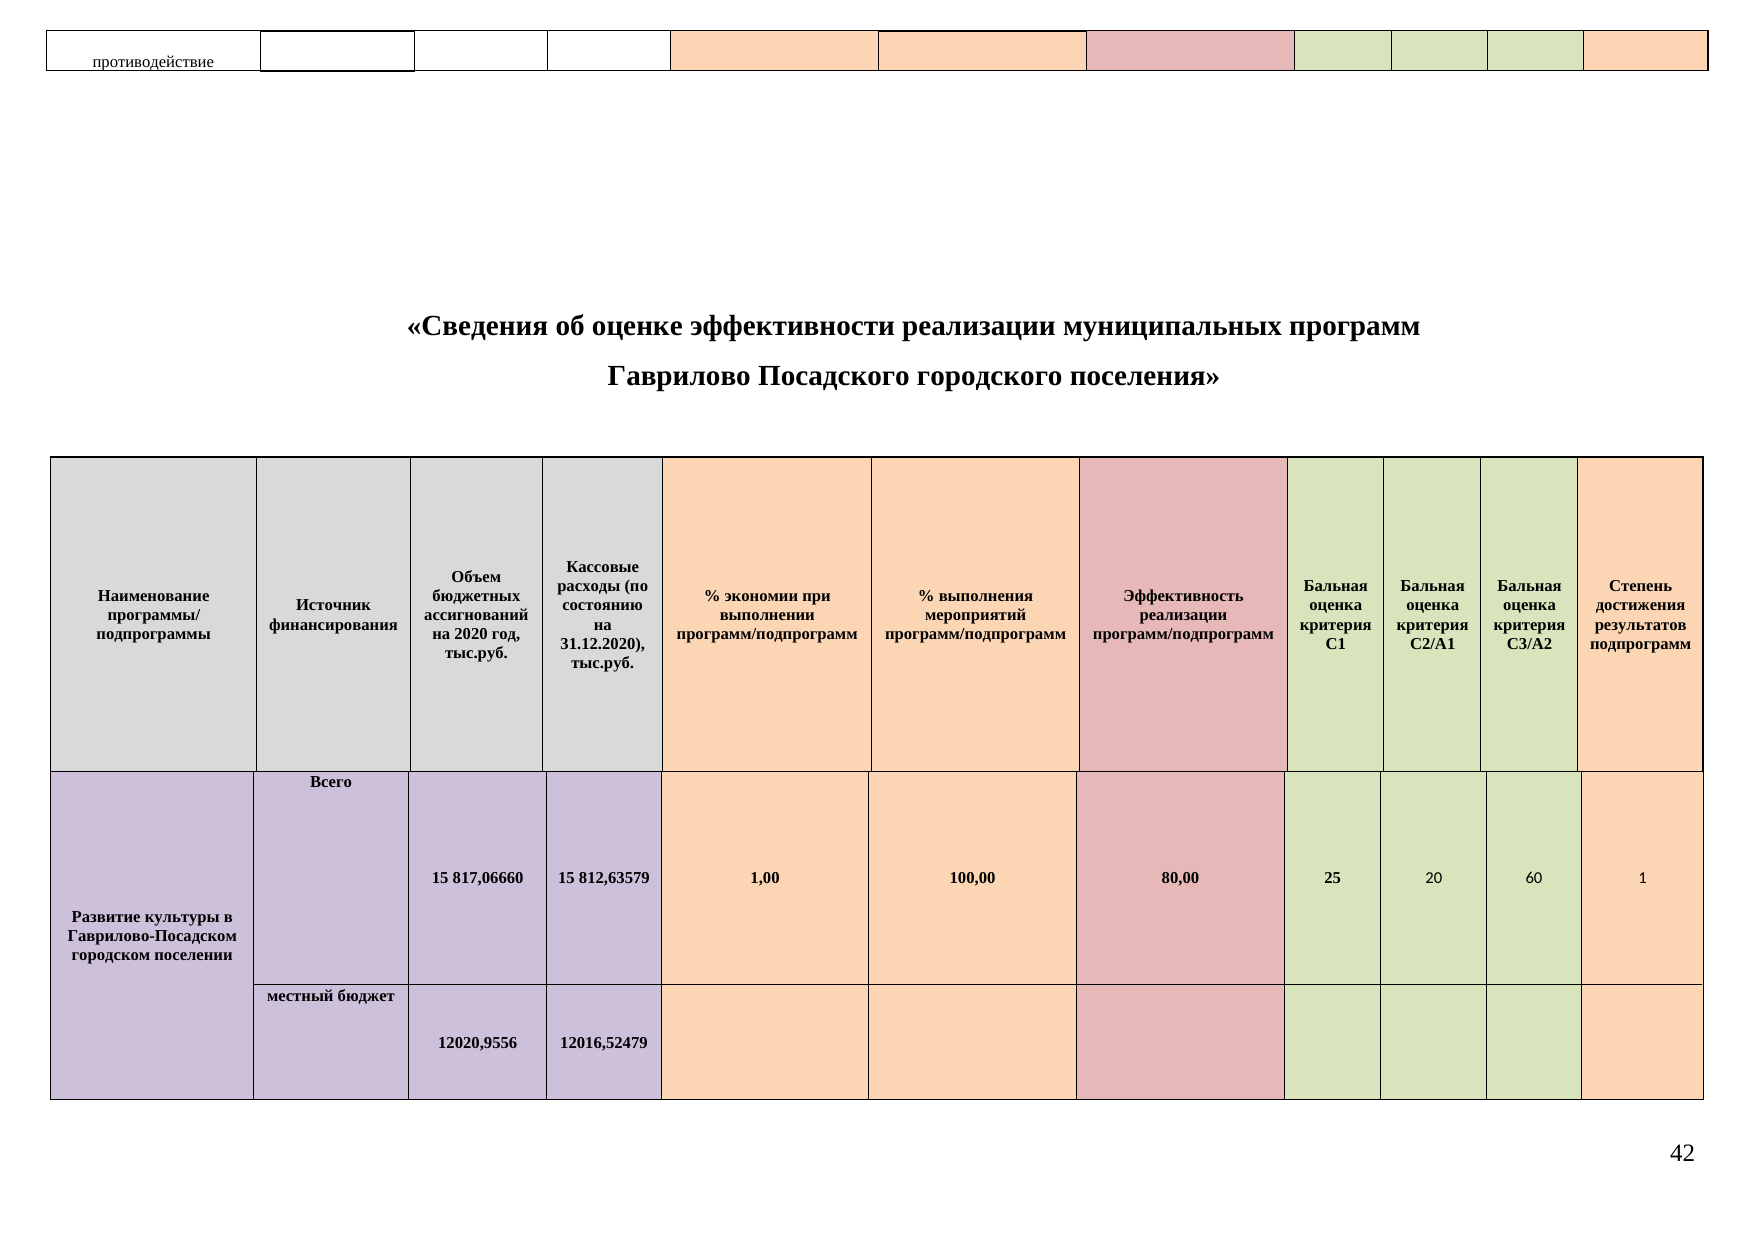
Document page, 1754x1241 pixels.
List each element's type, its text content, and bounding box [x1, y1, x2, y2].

text Гаврилово Посадского городского поселения» [59, 358, 1695, 391]
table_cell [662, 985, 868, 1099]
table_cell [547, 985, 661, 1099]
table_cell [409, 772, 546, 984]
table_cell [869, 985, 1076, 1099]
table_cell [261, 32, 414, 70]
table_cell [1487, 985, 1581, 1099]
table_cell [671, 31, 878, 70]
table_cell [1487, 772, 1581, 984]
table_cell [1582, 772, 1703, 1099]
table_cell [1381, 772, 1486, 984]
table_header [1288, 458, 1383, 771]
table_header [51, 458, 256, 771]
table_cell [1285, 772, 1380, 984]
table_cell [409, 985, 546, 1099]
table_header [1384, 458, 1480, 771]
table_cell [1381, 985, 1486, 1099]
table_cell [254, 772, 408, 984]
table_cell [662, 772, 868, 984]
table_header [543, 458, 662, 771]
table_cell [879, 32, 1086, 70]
text «Сведения об оценке эффективности реализации муниципальных программ [59, 308, 1695, 342]
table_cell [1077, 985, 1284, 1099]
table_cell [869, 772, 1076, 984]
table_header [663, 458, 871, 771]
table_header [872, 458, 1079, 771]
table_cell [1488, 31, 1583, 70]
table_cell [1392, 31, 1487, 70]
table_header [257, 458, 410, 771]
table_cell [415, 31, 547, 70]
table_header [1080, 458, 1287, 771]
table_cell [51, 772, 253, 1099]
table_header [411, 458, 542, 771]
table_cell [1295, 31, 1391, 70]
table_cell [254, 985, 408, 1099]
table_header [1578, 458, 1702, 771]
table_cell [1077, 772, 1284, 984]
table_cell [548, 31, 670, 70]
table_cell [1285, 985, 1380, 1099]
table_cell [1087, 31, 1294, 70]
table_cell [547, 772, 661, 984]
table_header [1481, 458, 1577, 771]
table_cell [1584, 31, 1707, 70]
